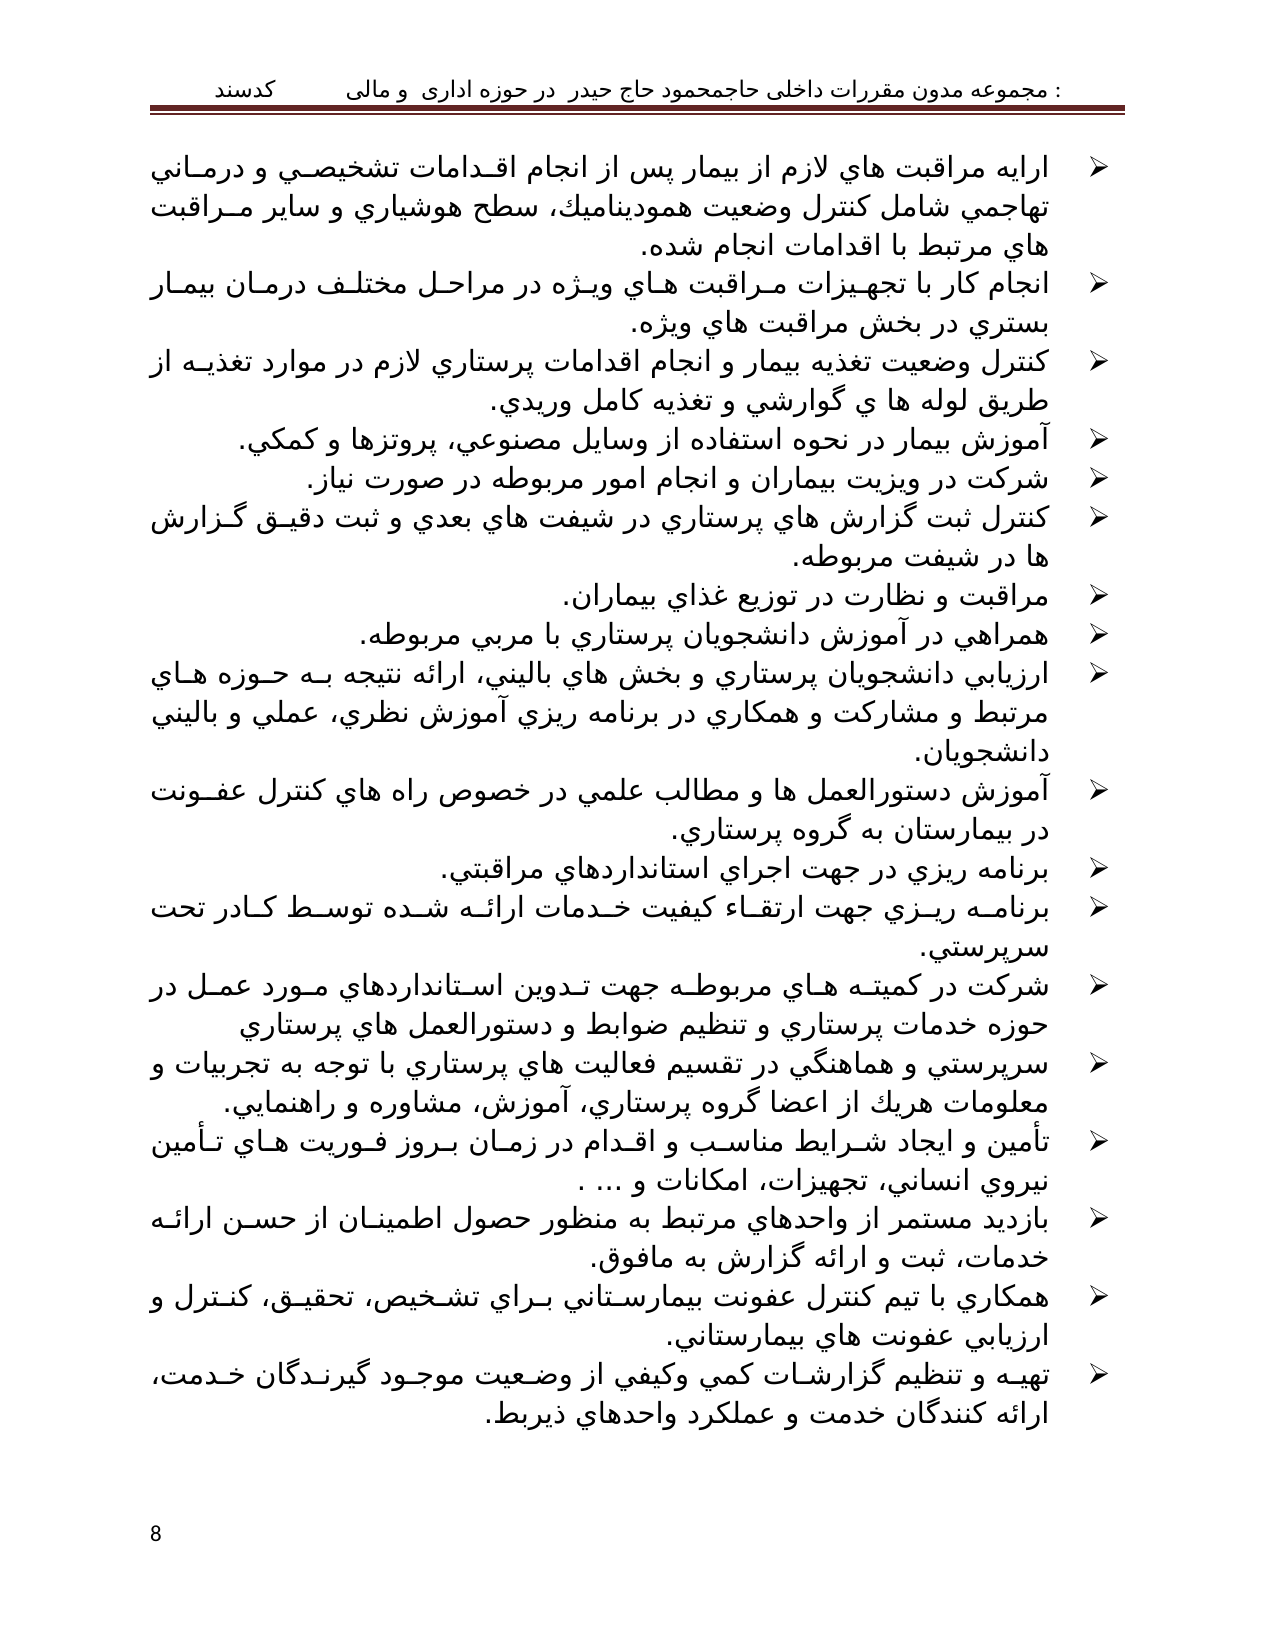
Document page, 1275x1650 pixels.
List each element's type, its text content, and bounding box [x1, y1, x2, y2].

list سرپرستي و هماهنگي در تقسيم فعاليت هاي پرستاري با توجه به تجربيات و معلومات هريك از اعضا گروه پرستاري، آموزش، مشاوره و راهنمايي. [150, 1046, 1087, 1119]
list شركت در ويزيت بيماران و انجام امور مربوطه در صورت نياز. [150, 462, 1087, 496]
list انجام كار با تجهيزات مراقبت هاي ويژه در مراحل مختلف درمان بيمار بستري در بخش مراقبت هاي ويژه. [150, 267, 1087, 340]
list آموزش بيمار در نحوه استفاده از وسايل مصنوعي، پروتزها و كمكي. [150, 423, 1087, 457]
list ارزيابي دانشجويان پرستاري و بخش هاي باليني، ارائه نتيجه به حوزه هاي مرتبط و مشاركت و همكاري در برنامه ريزي آموزش نظري، عملي و باليني دانشجويان. [150, 656, 1087, 768]
list تهيه و تنظيم گزارشات كمي وكيفي از وضعيت موجود گيرندگان خدمت، ارائه كنندگان خدمت و عملكرد واحدهاي ذيربط. [150, 1358, 1087, 1431]
list تأمين و ايجاد شرايط مناسب و اقدام در زمان بروز فوريت هاي تأمين نيروي انساني، تجهيزات، امكانات و ... . [150, 1124, 1087, 1197]
list برنامه ريزي در جهت اجراي استانداردهاي مراقبتي. [150, 851, 1087, 885]
list همكاري با تيم كنترل عفونت بيمارستاني براي تشخيص، تحقيق، كنترل و ارزيابي عفونت هاي بيمارستاني. [150, 1280, 1087, 1353]
list بازديد مستمر از واحدهاي مرتبط به منظور حصول اطمينان از حسن ارائه خدمات، ثبت و ارائه گزارش به مافوق. [150, 1202, 1087, 1275]
list همراهي در آموزش دانشجويان پرستاري با مربي مربوطه. [150, 617, 1087, 651]
list مراقبت و نظارت در توزيع غذاي بيماران. [150, 578, 1087, 612]
list ارايه مراقبت هاي لازم از بيمار پس از انجام اقدامات تشخيصي و درماني تهاجمي شامل كنترل وضعيت هموديناميك، سطح هوشياري و ساير مراقبت هاي مرتبط با اقدامات انجام شده. [150, 150, 1087, 262]
list آموزش دستورالعمل ها و مطالب علمي در خصوص راه هاي كنترل عفونت در بيمارستان به گروه پرستاري. [150, 773, 1087, 846]
list شركت در كميته هاي مربوطه جهت تدوين استانداردهاي مورد عمل در حوزه خدمات پرستاري و تنظيم ضوابط و دستورالعمل هاي پرستاري [150, 968, 1087, 1041]
list كنترل ثبت گزارش هاي پرستاري در شيفت هاي بعدي و ثبت دقيق گزارش ها در شيفت مربوطه. [150, 501, 1087, 573]
list برنامه ريزي جهت ارتقاء كيفيت خدمات ارائه شده توسط كادر تحت سرپرستي. [150, 890, 1087, 963]
list كنترل وضعيت تغذيه بيمار و انجام اقدامات پرستاري لازم در موارد تغذيه از طريق لوله ها ي گوارشي و تغذيه كامل وريدي. [150, 345, 1087, 418]
